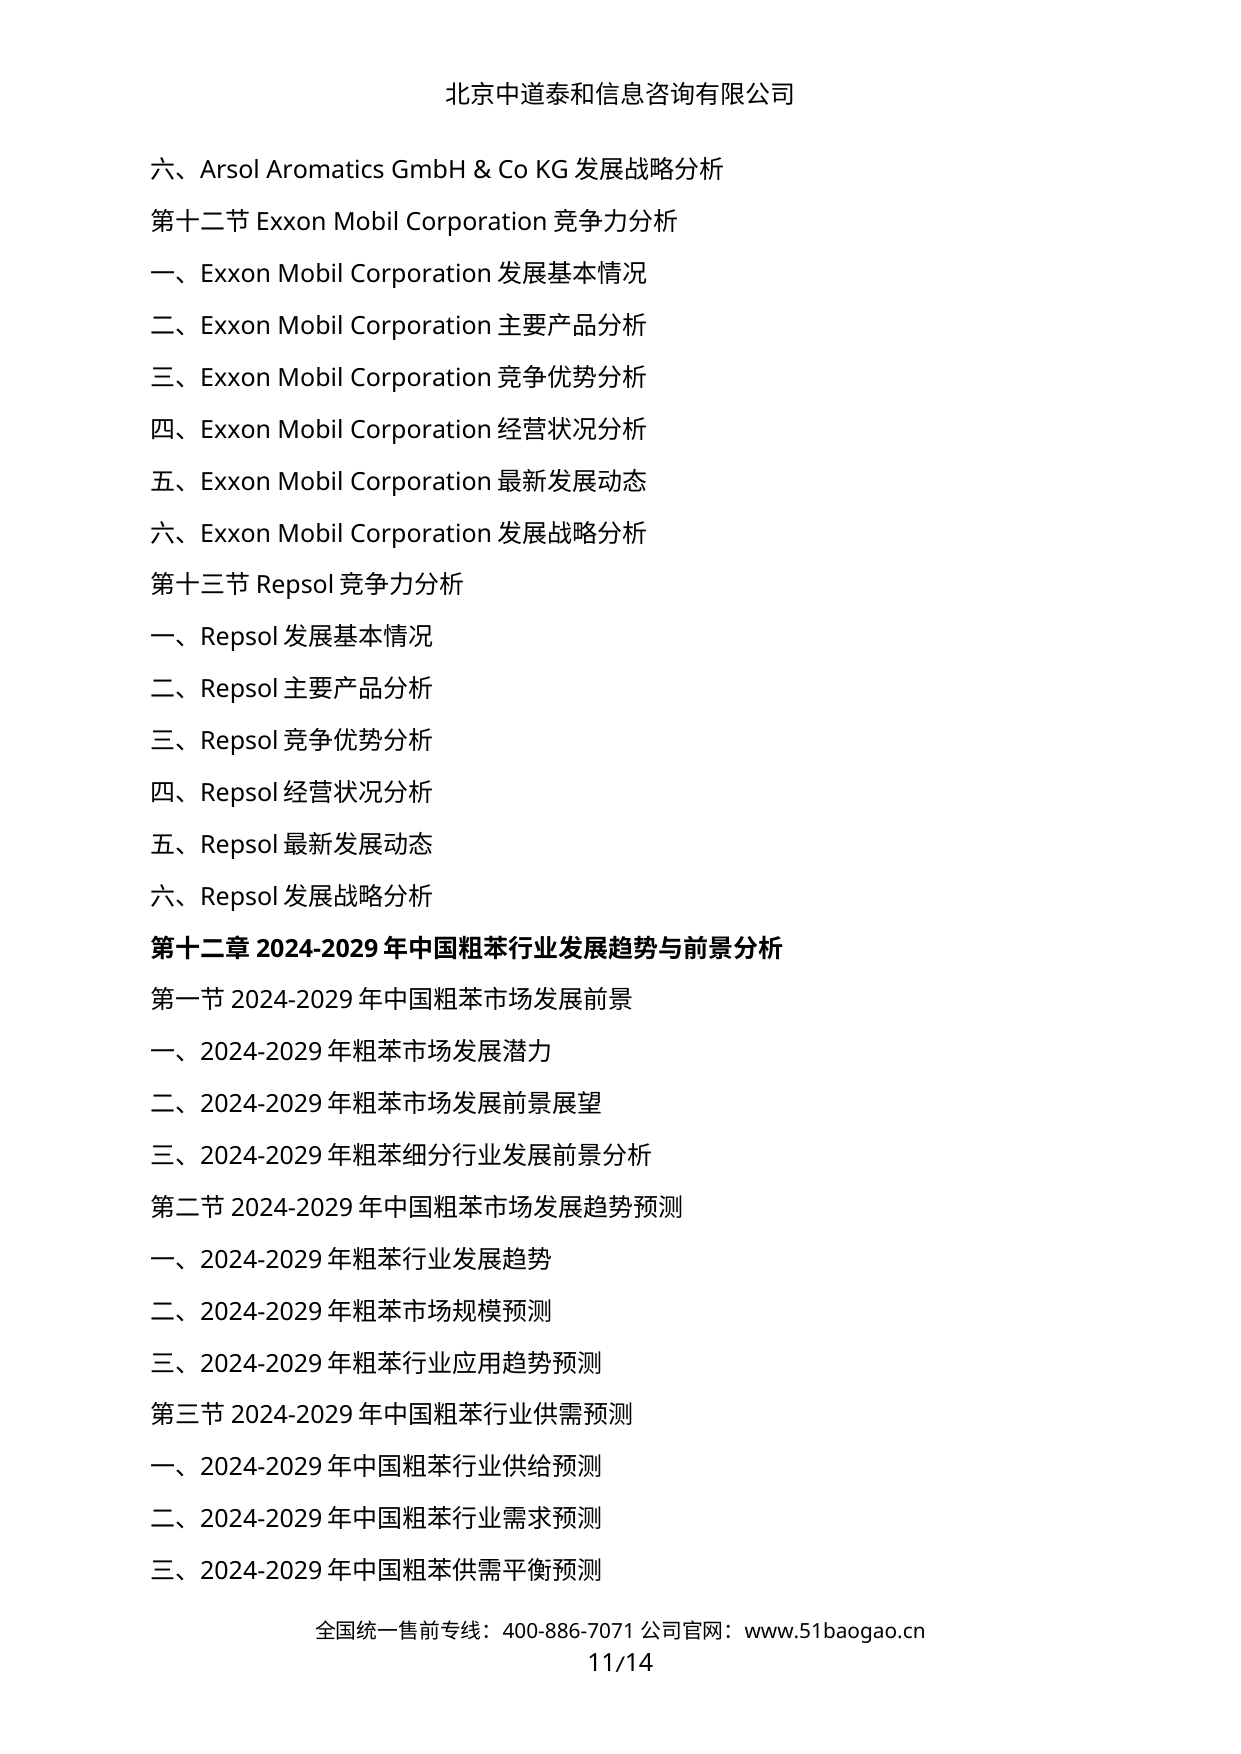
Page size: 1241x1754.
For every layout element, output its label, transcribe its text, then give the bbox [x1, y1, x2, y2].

text 第十二章 2024-2029年中国粗苯行业发展趋势与前景分析 [150, 928, 1090, 964]
text 一、2024-2029年粗苯市场发展潜力 [150, 1032, 1090, 1068]
text 四、Repsol经营状况分析 [150, 772, 1090, 809]
text 第十二节 Exxon Mobil Corporation竞争力分析 [150, 202, 1090, 238]
text 三、2024-2029年粗苯行业应用趋势预测 [150, 1343, 1090, 1379]
text 二、Exxon Mobil Corporation主要产品分析 [150, 306, 1090, 342]
text 二、2024-2029年中国粗苯行业需求预测 [150, 1499, 1090, 1535]
text 二、2024-2029年粗苯市场发展前景展望 [150, 1084, 1090, 1120]
text 二、2024-2029年粗苯市场规模预测 [150, 1291, 1090, 1327]
text 第三节 2024-2029年中国粗苯行业供需预测 [150, 1395, 1090, 1431]
text 一、Exxon Mobil Corporation发展基本情况 [150, 254, 1090, 290]
text 一、2024-2029年中国粗苯行业供给预测 [150, 1447, 1090, 1483]
text 一、2024-2029年粗苯行业发展趋势 [150, 1239, 1090, 1276]
text 三、Repsol竞争优势分析 [150, 721, 1090, 757]
text 三、2024-2029年中国粗苯供需平衡预测 [150, 1551, 1090, 1587]
text 一、Repsol发展基本情况 [150, 617, 1090, 653]
text 二、Repsol主要产品分析 [150, 669, 1090, 705]
text 四、Exxon Mobil Corporation经营状况分析 [150, 409, 1090, 446]
text 五、Repsol最新发展动态 [150, 824, 1090, 861]
text 五、Exxon Mobil Corporation最新发展动态 [150, 461, 1090, 497]
text 六、Exxon Mobil Corporation发展战略分析 [150, 513, 1090, 549]
text 第二节 2024-2029年中国粗苯市场发展趋势预测 [150, 1187, 1090, 1224]
text 六、Arsol Aromatics GmbH & Co KG发展战略分析 [150, 150, 1090, 186]
text 六、Repsol发展战略分析 [150, 876, 1090, 912]
text 第十三节 Repsol竞争力分析 [150, 565, 1090, 601]
text 第一节 2024-2029年中国粗苯市场发展前景 [150, 980, 1090, 1016]
text 三、2024-2029年粗苯细分行业发展前景分析 [150, 1136, 1090, 1172]
text 三、Exxon Mobil Corporation竞争优势分析 [150, 357, 1090, 394]
